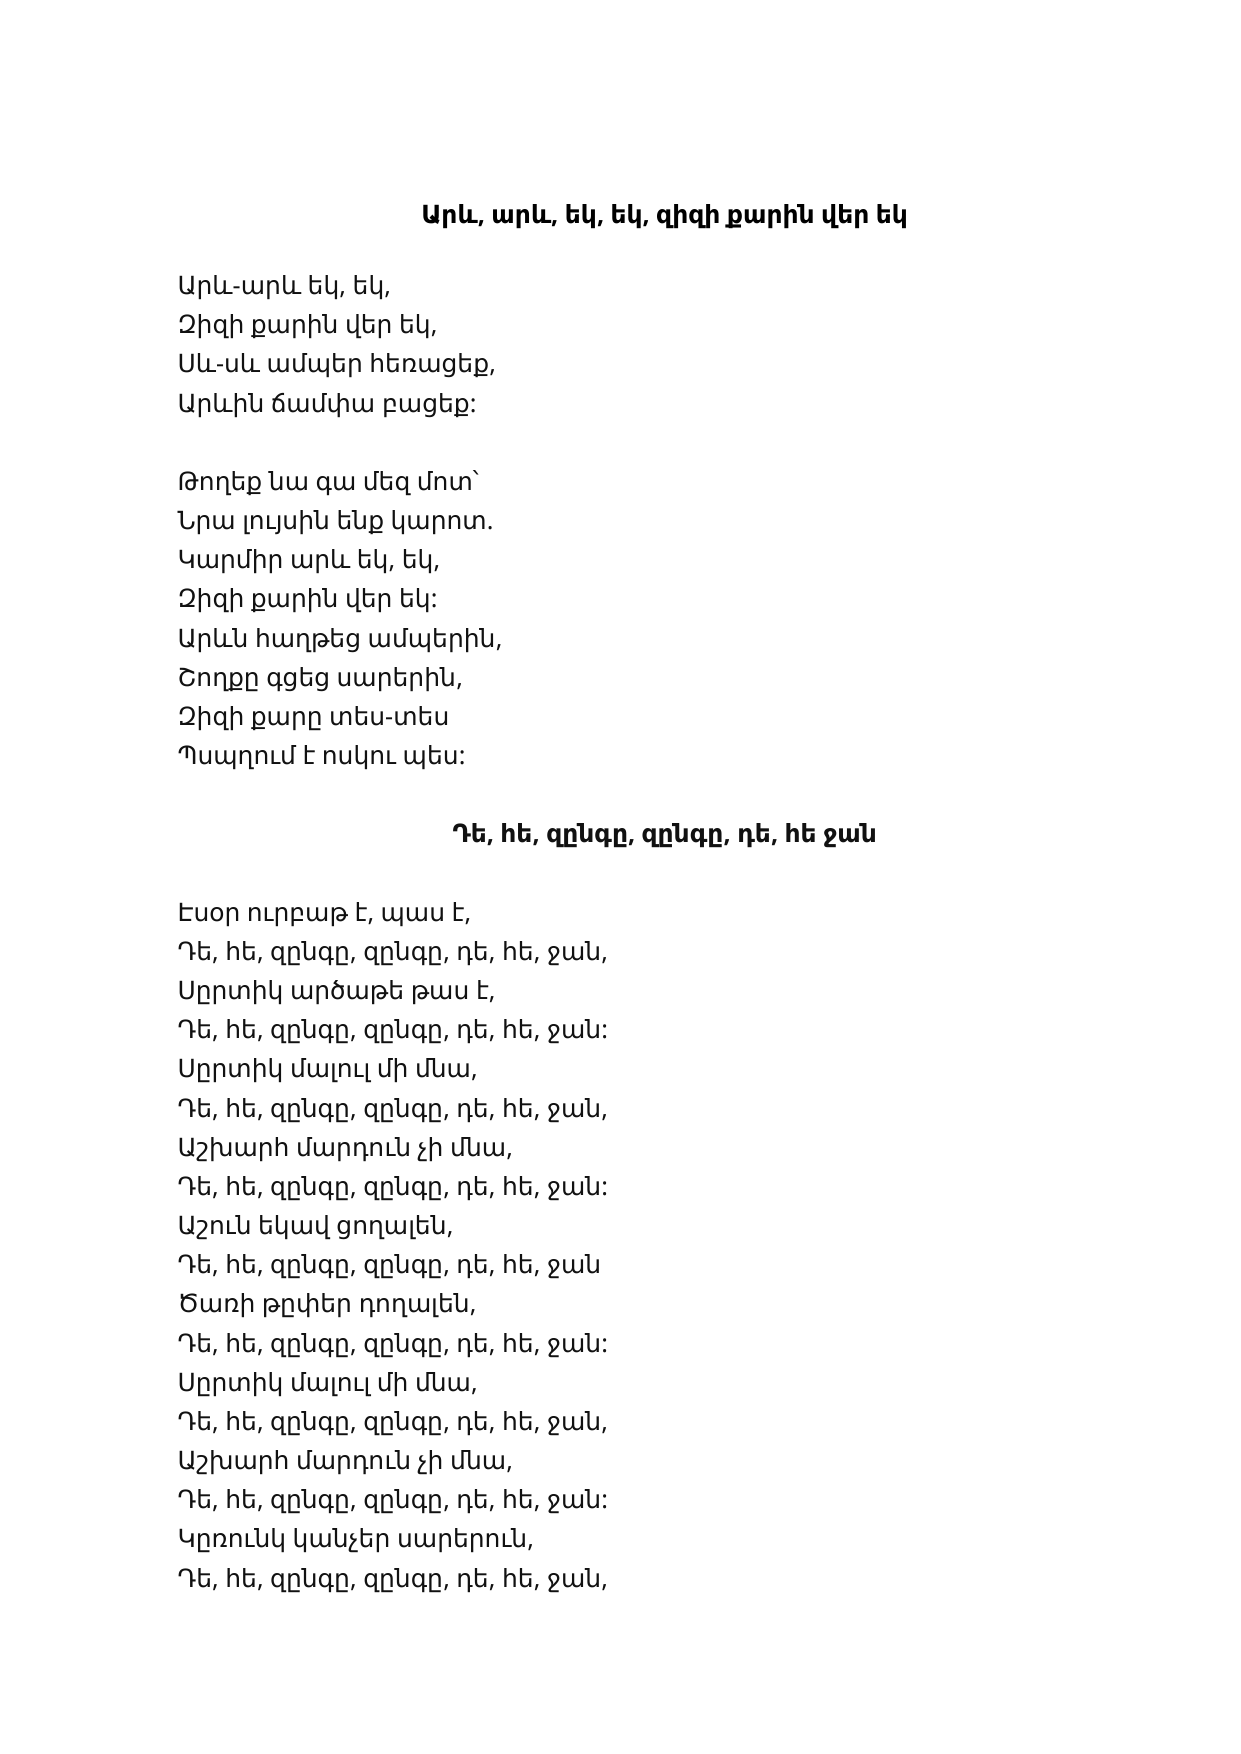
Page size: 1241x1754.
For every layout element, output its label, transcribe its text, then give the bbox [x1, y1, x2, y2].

text Թողեք նա գա մեզ մոտ՝ Նրա լույսին ենք կարոտ. Կարմիր արև եկ, եկ, Զիզի քարին վեր եկ: [177, 464, 1152, 615]
text Արև, արև, եկ, եկ, զիզի քարին վեր եկ [177, 196, 1152, 263]
text Սըրտիկ մալուլ մի մնա, Դե, հե, զընգը, զընգը, դե, հե, ջան, Աշխարհ մարդուն չի մնա, Դե, հե, զընգը, զընգը, դե, հե, ջան: [177, 1051, 1152, 1203]
text Զիզի քարին վեր եկ, [177, 307, 1152, 341]
text Սև-սև ամպեր հեռացեք, [177, 346, 1152, 380]
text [177, 1364, 1152, 1516]
text Արևին ճամփա բացեք: [177, 385, 1152, 419]
text Դե, հե, զընգը, զընգը, դե, հե ջան [177, 816, 1152, 850]
text Արևն հաղթեց ամպերին, Շողքը գցեց սարերին, Զիզի քարը տես-տես Պսպղում է ոսկու պես: [177, 620, 1152, 772]
text Աշուն եկավ ցողալեն, Դե, հե, զընգը, զընգը, դե, հե, ջան Ծառի թըփեր դողալեն, Դե, հե, զընգը, զընգը, դե, հե, ջան: [177, 1208, 1152, 1359]
text Արև-արև եկ, եկ, [177, 268, 1152, 302]
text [177, 1521, 1152, 1594]
text Էսօր ուրբաթ է, պաս է, Դե, հե, զընգը, զընգը, դե, հե, ջան, Սըրտիկ արծաթե թաս է, Դե, հե, զընգը, զընգը, դե, հե, ջան: [177, 894, 1152, 1046]
